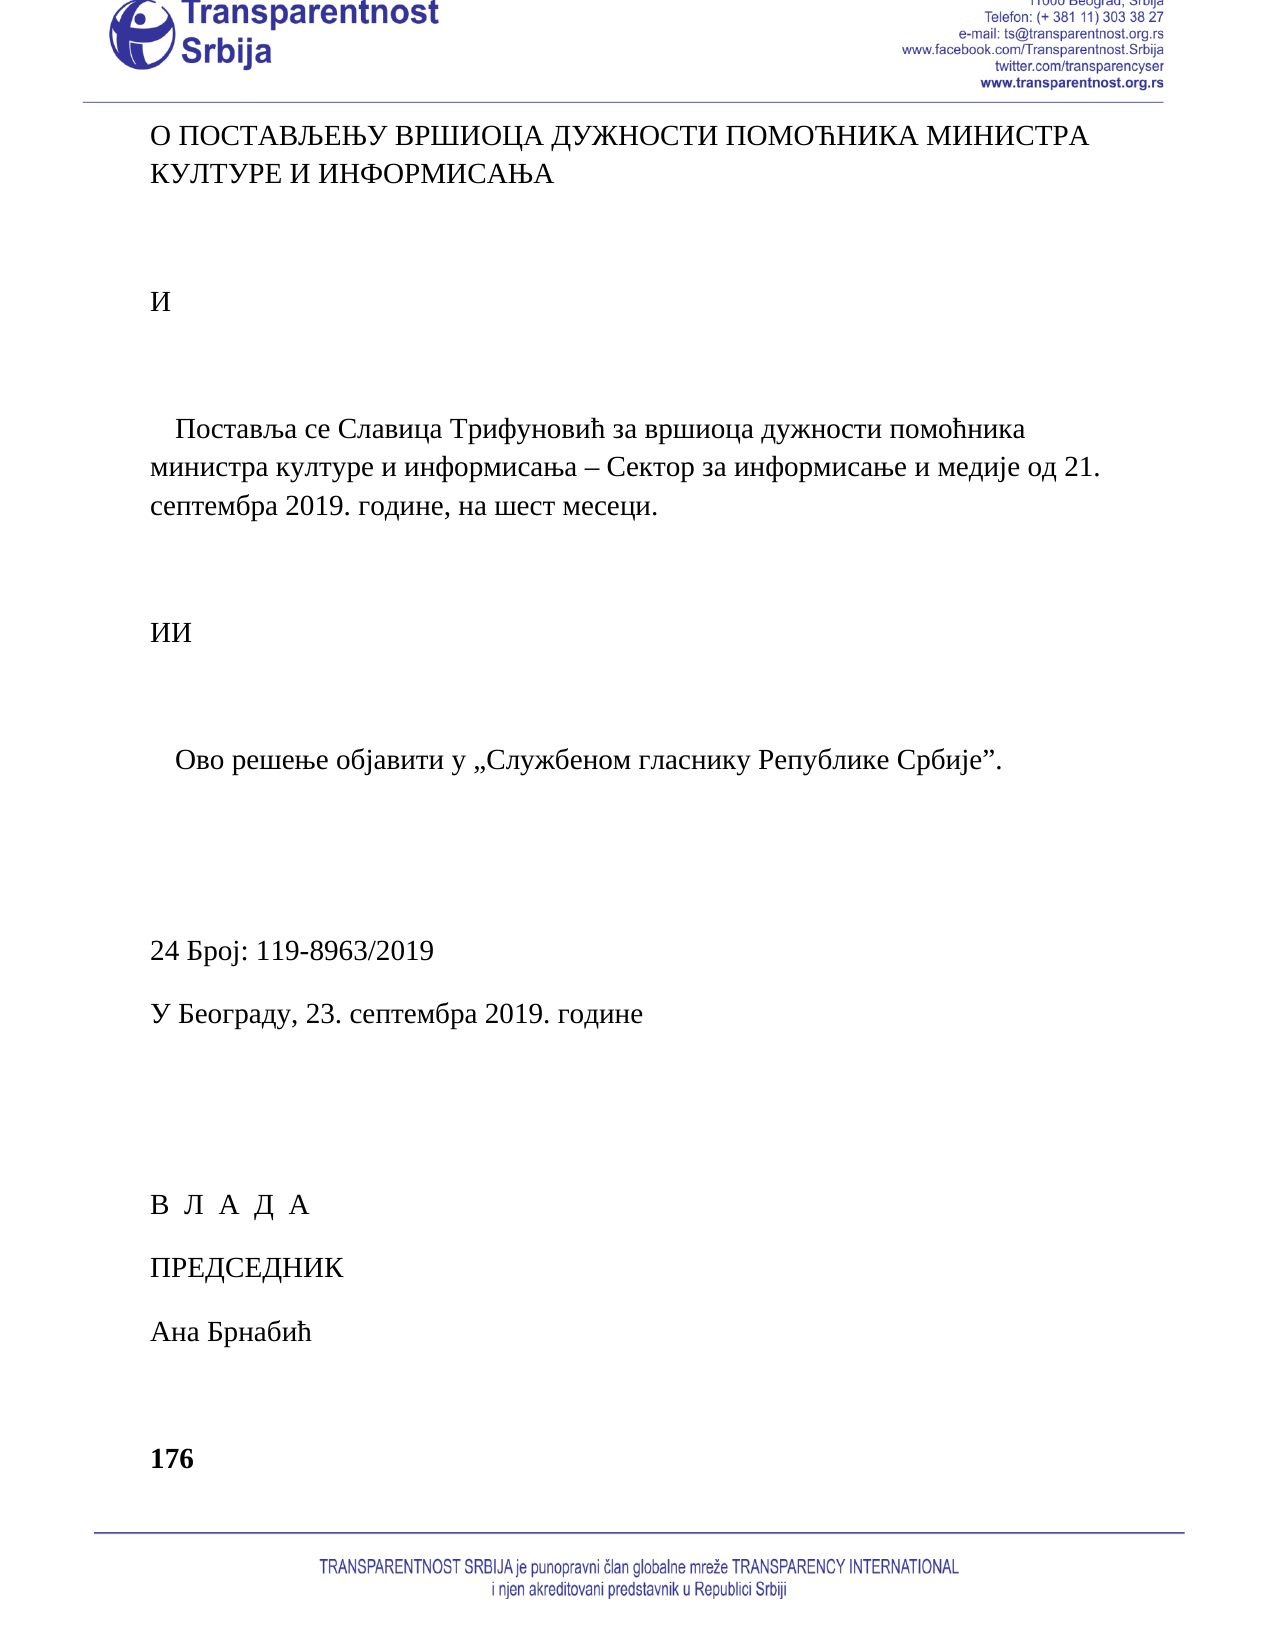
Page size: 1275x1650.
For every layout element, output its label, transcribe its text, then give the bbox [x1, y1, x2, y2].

text 176 [150, 1441, 1125, 1474]
text И [150, 284, 1125, 317]
text ПРЕДСЕДНИК [150, 1250, 1125, 1284]
text Поставља се Славица Трифуновић за вршиоца дужности помоћника министра културе и информисања – Сектор за информисање и медије од 21. септембра 2019. године, на шест месеци. [150, 411, 1125, 521]
text В Л А Д А [150, 1187, 1125, 1220]
text 24 Број: 119-8963/2019 [150, 933, 1125, 966]
text У Београду, 23. септембра 2019. године [150, 996, 1125, 1030]
text Ана Брнабић [150, 1314, 1125, 1347]
picture [93, 1532, 1185, 1599]
text ИИ [150, 615, 1125, 648]
picture [82, 0, 1164, 103]
text О ПОСТАВЉЕЊУ ВРШИОЦА ДУЖНОСТИ ПОМОЋНИКА МИНИСТРА КУЛТУРЕ И ИНФОРМИСАЊА [150, 118, 1125, 190]
text Ово решење објавити у „Службеном гласнику Републике Србије”. [150, 742, 1125, 776]
